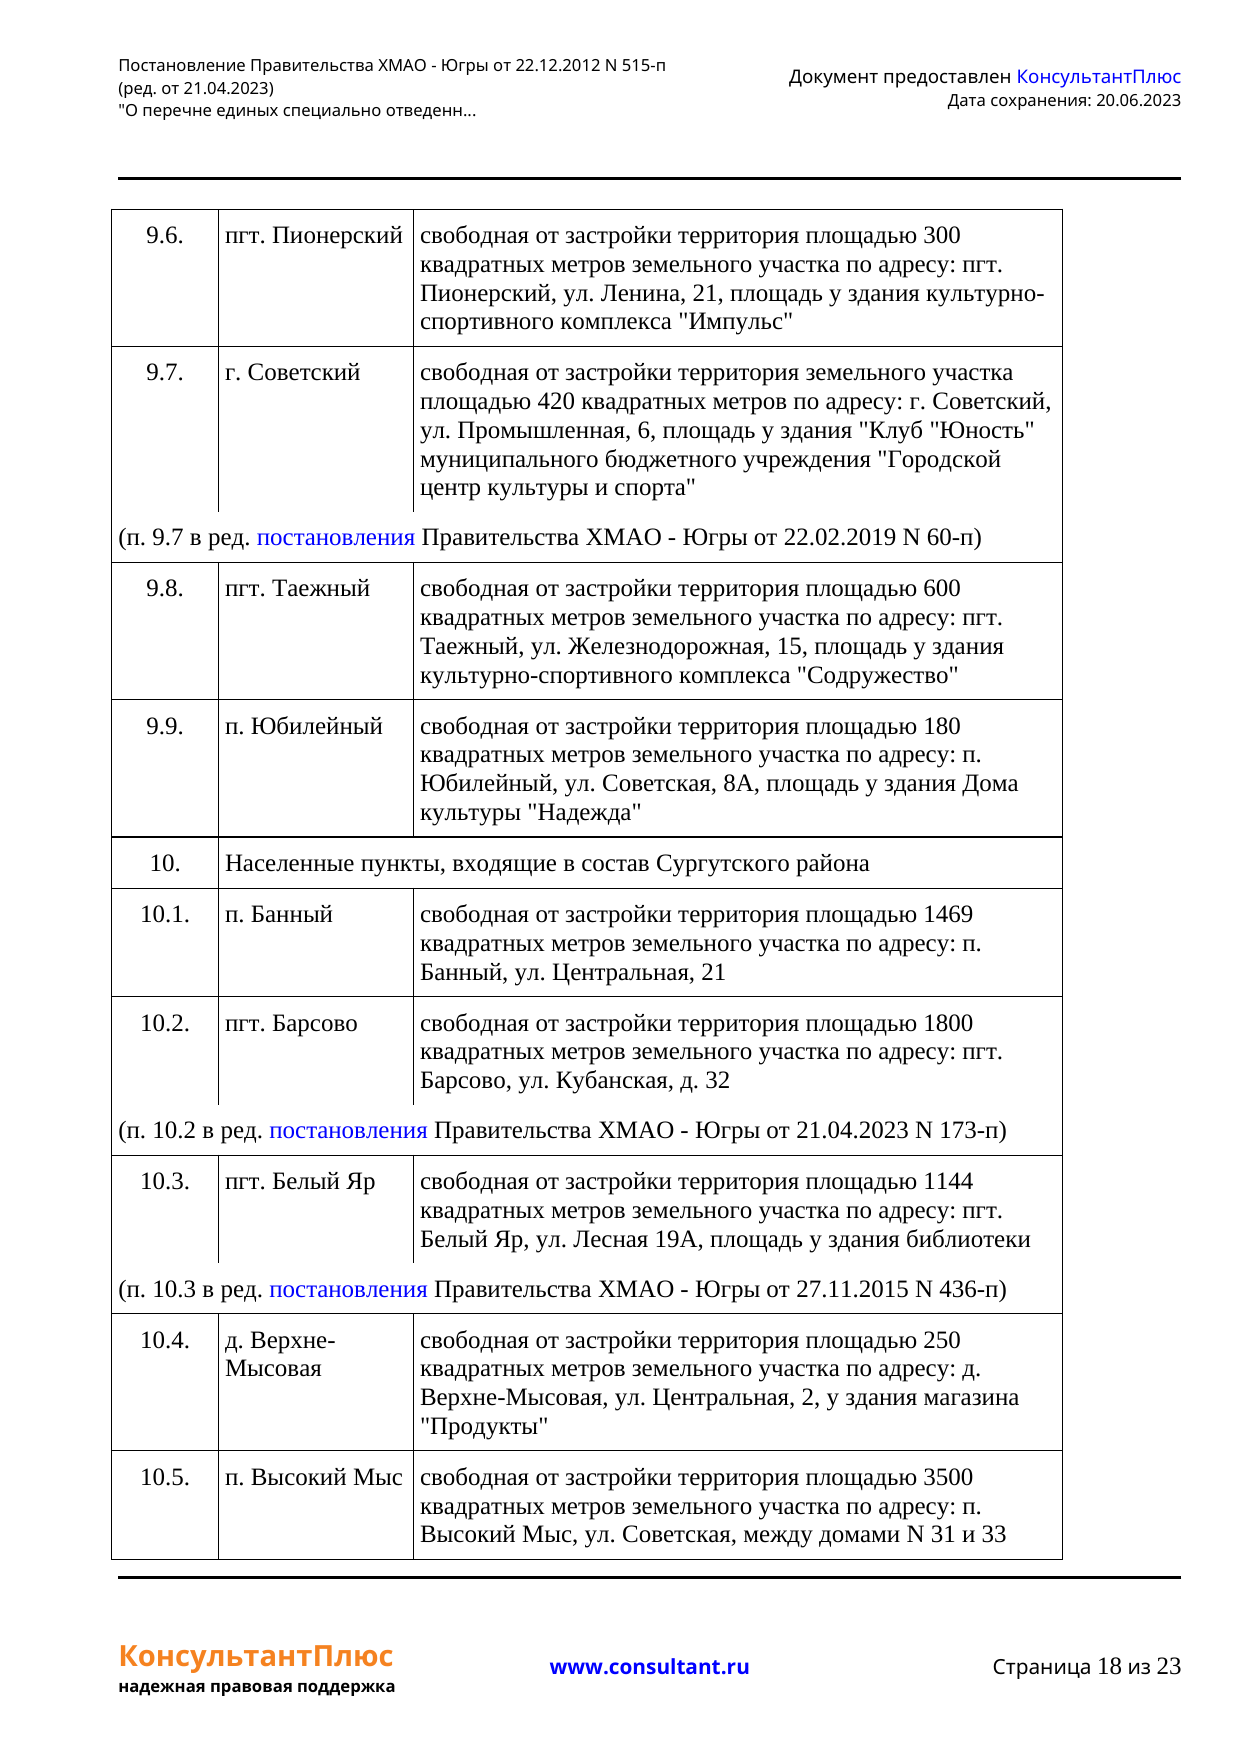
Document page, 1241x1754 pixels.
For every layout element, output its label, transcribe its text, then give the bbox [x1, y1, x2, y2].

table_cell свободная от застройки территория площадью 250 квадратных метров земельного участка по адресу: д. Верхне-Мысовая, ул. Центральная, 2, у здания магазина "Продукты" [414, 1314, 1062, 1450]
table_cell свободная от застройки территория площадью 1800 квадратных метров земельного участка по адресу: пгт. Барсово, ул. Кубанская, д. 32 [414, 997, 1062, 1104]
table_cell свободная от застройки территория площадью 1469 квадратных метров земельного участка по адресу: п. Банный, ул. Центральная, 21 [414, 889, 1062, 996]
table_cell г. Советский [219, 347, 413, 512]
table_cell (п. 10.3 в ред. постановления Правительства ХМАО - Югры от 27.11.2015 N 436-п) [112, 1263, 1062, 1313]
table_cell свободная от застройки территория площадью 180 квадратных метров земельного участка по адресу: п. Юбилейный, ул. Советская, 8А, площадь у здания Дома культуры "Надежда" [414, 700, 1062, 836]
table_cell пгт. Белый Яр [219, 1156, 413, 1263]
table_cell свободная от застройки территория земельного участка площадью 420 квадратных метров по адресу: г. Советский, ул. Промышленная, 6, площадь у здания "Клуб "Юность" муниципального бюджетного учреждения "Городской центр культуры и спорта" [414, 347, 1062, 512]
table_cell п. Банный [219, 889, 413, 996]
table_cell 9.6. [112, 210, 218, 346]
table_cell Населенные пункты, входящие в состав Сургутского района [219, 838, 1062, 887]
table_cell 10.4. [112, 1314, 218, 1450]
table_cell д. Верхне-Мысовая [219, 1314, 413, 1450]
table_cell 10.5. [112, 1451, 218, 1559]
table_cell пгт. Барсово [219, 997, 413, 1104]
table_cell 10.2. [112, 997, 218, 1104]
table_cell свободная от застройки территория площадью 300 квадратных метров земельного участка по адресу: пгт. Пионерский, ул. Ленина, 21, площадь у здания культурно-спортивного комплекса "Импульс" [414, 210, 1062, 346]
table_cell 9.7. [112, 347, 218, 512]
table_cell п. Юбилейный [219, 700, 413, 836]
table_cell 10. [112, 838, 218, 887]
table_cell 9.9. [112, 700, 218, 836]
table_cell (п. 9.7 в ред. постановления Правительства ХМАО - Югры от 22.02.2019 N 60-п) [112, 512, 1062, 562]
table_cell 10.3. [112, 1156, 218, 1263]
table_cell п. Высокий Мыс [219, 1451, 413, 1559]
table_cell 9.8. [112, 563, 218, 699]
table_cell свободная от застройки территория площадью 3500 квадратных метров земельного участка по адресу: п. Высокий Мыс, ул. Советская, между домами N 31 и 33 [414, 1451, 1062, 1559]
table_cell свободная от застройки территория площадью 600 квадратных метров земельного участка по адресу: пгт. Таежный, ул. Железнодорожная, 15, площадь у здания культурно-спортивного комплекса "Содружество" [414, 563, 1062, 699]
table_cell пгт. Таежный [219, 563, 413, 699]
table_cell свободная от застройки территория площадью 1144 квадратных метров земельного участка по адресу: пгт. Белый Яр, ул. Лесная 19А, площадь у здания библиотеки [414, 1156, 1062, 1263]
table_cell пгт. Пионерский [219, 210, 413, 346]
table_cell (п. 10.2 в ред. постановления Правительства ХМАО - Югры от 21.04.2023 N 173-п) [112, 1105, 1062, 1154]
table_cell 10.1. [112, 889, 218, 996]
